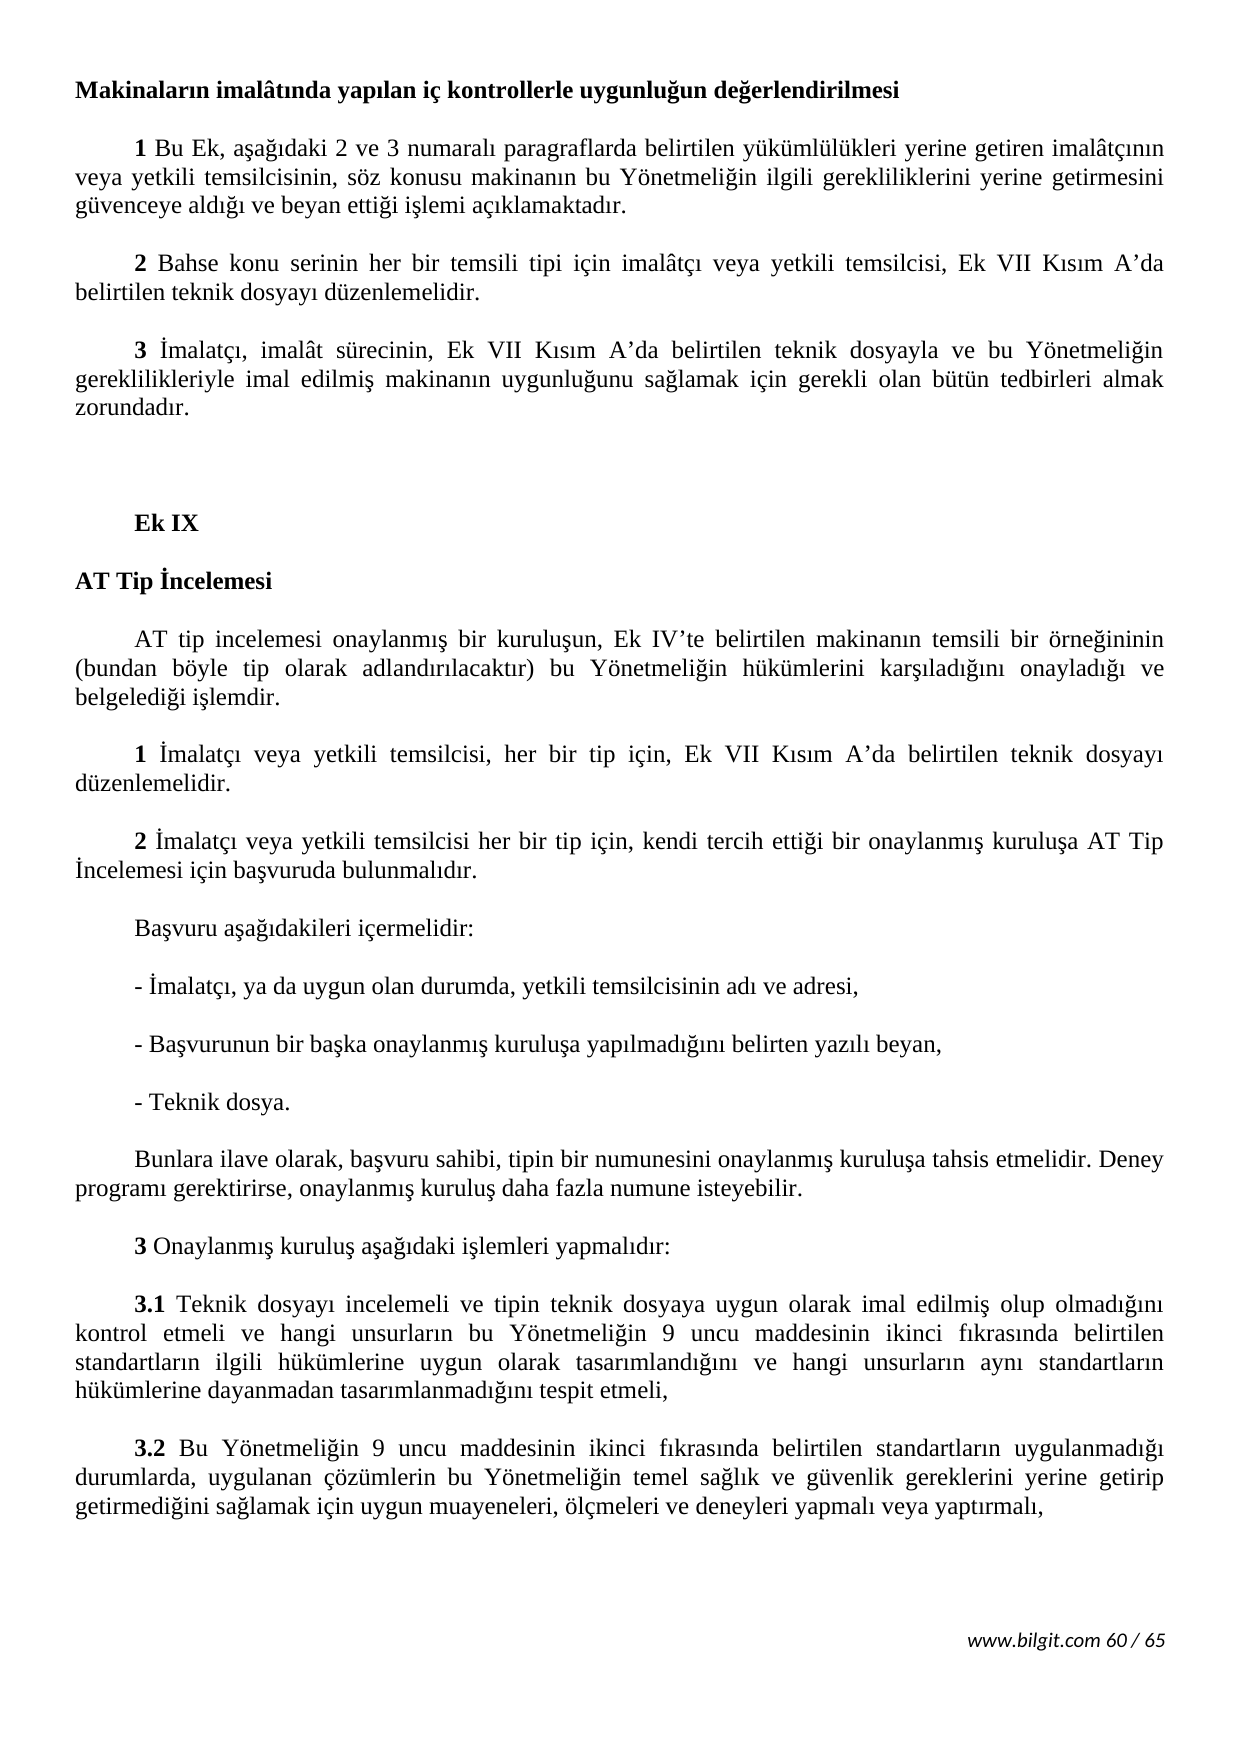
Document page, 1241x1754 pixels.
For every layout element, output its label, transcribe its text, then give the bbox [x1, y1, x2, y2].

text - İmalatçı, ya da uygun olan durumda, yetkili temsilcisinin adı ve adresi, [75, 971, 1165, 999]
text - Teknik dosya. [75, 1087, 1165, 1115]
text 1 İmalatçı veya yetkili temsilcisi, her bir tip için, Ek VII Kısım A’da belirtilen teknik dosyayı düzenlemelidir. [75, 739, 1165, 797]
text 2 İmalatçı veya yetkili temsilcisi her bir tip için, kendi tercih ettiği bir onaylanmış kuruluşa AT Tip İncelemesi için başvuruda bulunmalıdır. [75, 826, 1165, 884]
text 3 Onaylanmış kuruluş aşağıdaki işlemleri yapmalıdır: [75, 1231, 1165, 1260]
text - Başvurunun bir başka onaylanmış kuruluşa yapılmadığını belirten yazılı beyan, [75, 1029, 1165, 1057]
text 3.1 Teknik dosyayı incelemeli ve tipin teknik dosyaya uygun olarak imal edilmiş olup olmadığını kontrol etmeli ve hangi unsurların bu Yönetmeliğin 9 uncu maddesinin ikinci fıkrasında belirtilen standartların ilgili hükümlerine uygun olarak tasarımlandığını ve hangi unsurların aynı standartların hükümlerine dayanmadan tasarımlanmadığını tespit etmeli, [75, 1289, 1165, 1404]
text 3 İmalatçı, imalât sürecinin, Ek VII Kısım A’da belirtilen teknik dosyayla ve bu Yönetmeliğin gereklilikleriyle imal edilmiş makinanın uygunluğunu sağlamak için gerekli olan bütün tedbirleri almak zorundadır. [75, 335, 1165, 421]
text 2 Bahse konu serinin her bir temsili tipi için imalâtçı veya yetkili temsilcisi, Ek VII Kısım A’da belirtilen teknik dosyayı düzenlemelidir. [75, 248, 1165, 306]
text 3.2 Bu Yönetmeliğin 9 uncu maddesinin ikinci fıkrasında belirtilen standartların uygulanmadığı durumlarda, uygulanan çözümlerin bu Yönetmeliğin temel sağlık ve güvenlik gereklerini yerine getirip getirmediğini sağlamak için uygun muayeneleri, ölçmeleri ve deneyleri yapmalı veya yaptırmalı, [75, 1433, 1165, 1519]
text Bunlara ilave olarak, başvuru sahibi, tipin bir numunesini onaylanmış kuruluşa tahsis etmelidir. Deney programı gerektirirse, onaylanmış kuruluş daha fazla numune isteyebilir. [75, 1144, 1165, 1202]
text AT tip incelemesi onaylanmış bir kuruluşun, Ek IV’te belirtilen makinanın temsili bir örneğininin (bundan böyle tip olarak adlandırılacaktır) bu Yönetmeliğin hükümlerini karşıladığını onayladığı ve belgelediği işlemdir. [75, 624, 1165, 710]
text Ek IX [75, 508, 1165, 537]
text Makinaların imalâtında yapılan iç kontrollerle uygunluğun değerlendirilmesi [75, 75, 1165, 104]
text AT Tip İncelemesi [75, 566, 1165, 595]
text Başvuru aşağıdakileri içermelidir: [75, 913, 1165, 942]
text 1 Bu Ek, aşağıdaki 2 ve 3 numaralı paragraflarda belirtilen yükümlülükleri yerine getiren imalâtçının veya yetkili temsilcisinin, söz konusu makinanın bu Yönetmeliğin ilgili gerekliliklerini yerine getirmesini güvenceye aldığı ve beyan ettiği işlemi açıklamaktadır. [75, 133, 1165, 219]
